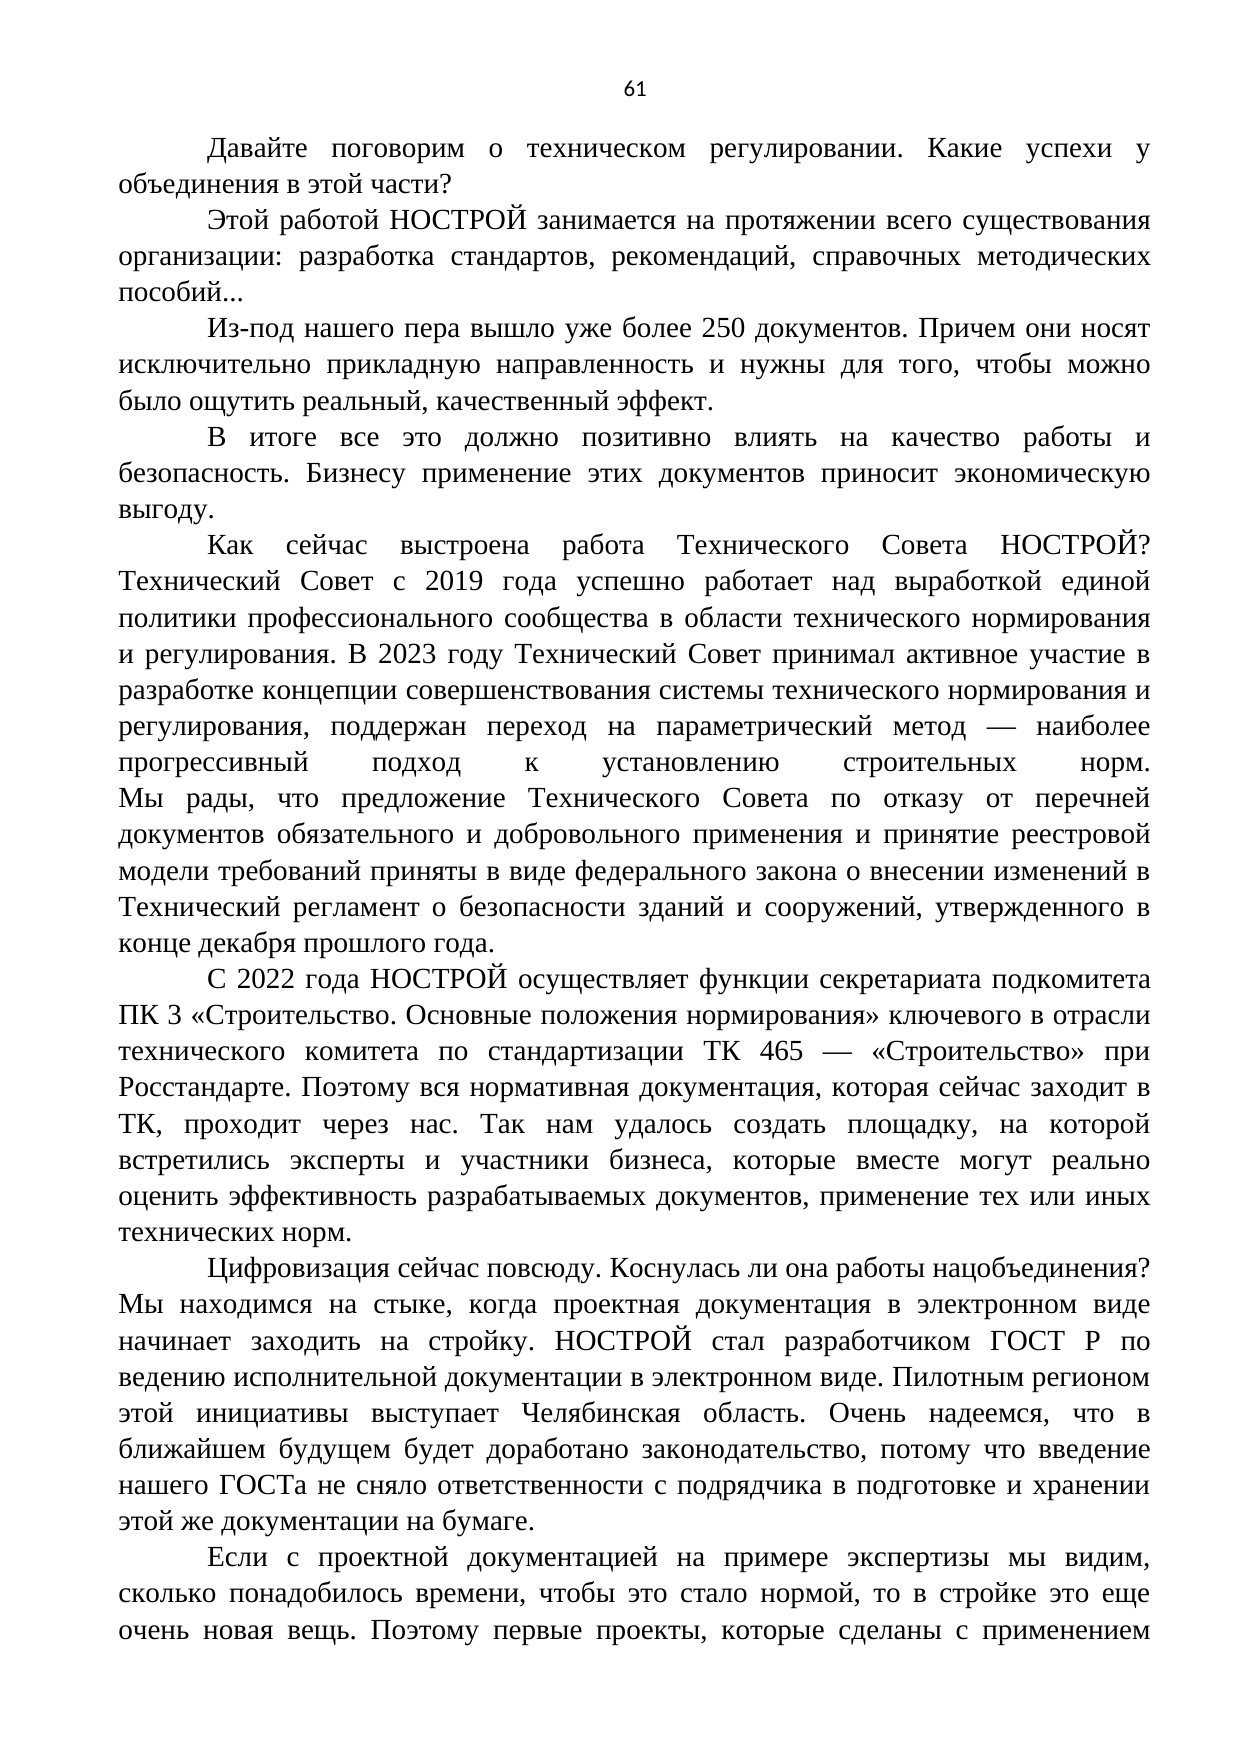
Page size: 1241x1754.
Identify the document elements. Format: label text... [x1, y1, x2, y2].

text С 2022 года НОСТРОЙ осуществляет функции секретариата подкомитета ПК 3 «Строительство. Основные положения нормирования» ключевого в отрасли технического комитета по стандартизации ТК 465 — «Строительство» при Росстандарте. Поэтому вся нормативная документация, которая сейчас заходит в ТК, проходит через нас. Так нам удалось создать площадку, на которой встретились эксперты и участники бизнеса, которые вместе могут реально оценить эффективность разрабатываемых документов, применение тех или иных технических норм. [118, 961, 1152, 1248]
text Как сейчас выстроена работа Технического Совета НОСТРОЙ? Технический Совет с 2019 года успешно работает над выработкой единой политики профессионального сообщества в области технического нормирования и регулирования. В 2023 году Технический Совет принимал активное участие в разработке концепции совершенствования системы технического нормирования и регулирования, поддержан переход на параметрический метод — наиболее прогрессивный подход к установлению строительных норм. Мы рады, что предложение Технического Совета по отказу от перечней документов обязательного и добровольного применения и принятие реестровой модели требований приняты в виде федерального закона о внесении изменений в Технический регламент о безопасности зданий и сооружений, утвержденного в конце декабря прошлого года. [118, 527, 1152, 958]
text Цифровизация сейчас повсюду. Коснулась ли она работы нацобъединения? Мы находимся на стыке, когда проектная документация в электронном виде начинает заходить на стройку. НОСТРОЙ стал разработчиком ГОСТ Р по ведению исполнительной документации в электронном виде. Пилотным регионом этой инициативы выступает Челябинская область. Очень надеемся, что в ближайшем будущем будет доработано законодательство, потому что введение нашего ГОСТа не сняло ответственности с подрядчика в подготовке и хранении этой же документации на бумаге. [118, 1250, 1152, 1537]
text Этой работой НОСТРОЙ занимается на протяжении всего существования организации: разработка стандартов, рекомендаций, справочных методических пособий... [118, 202, 1152, 308]
text В итоге все это должно позитивно влиять на качество работы и безопасность. Бизнесу применение этих документов приносит экономическую выгоду. [118, 419, 1152, 525]
text Из-под нашего пера вышло уже более 250 документов. Причем они носят исключительно прикладную направленность и нужны для того, чтобы можно было ощутить реальный, качественный эффект. [118, 311, 1152, 416]
text Давайте поговорим о техническом регулировании. Какие успехи у объединения в этой части? [118, 130, 1152, 199]
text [118, 1539, 1152, 1645]
